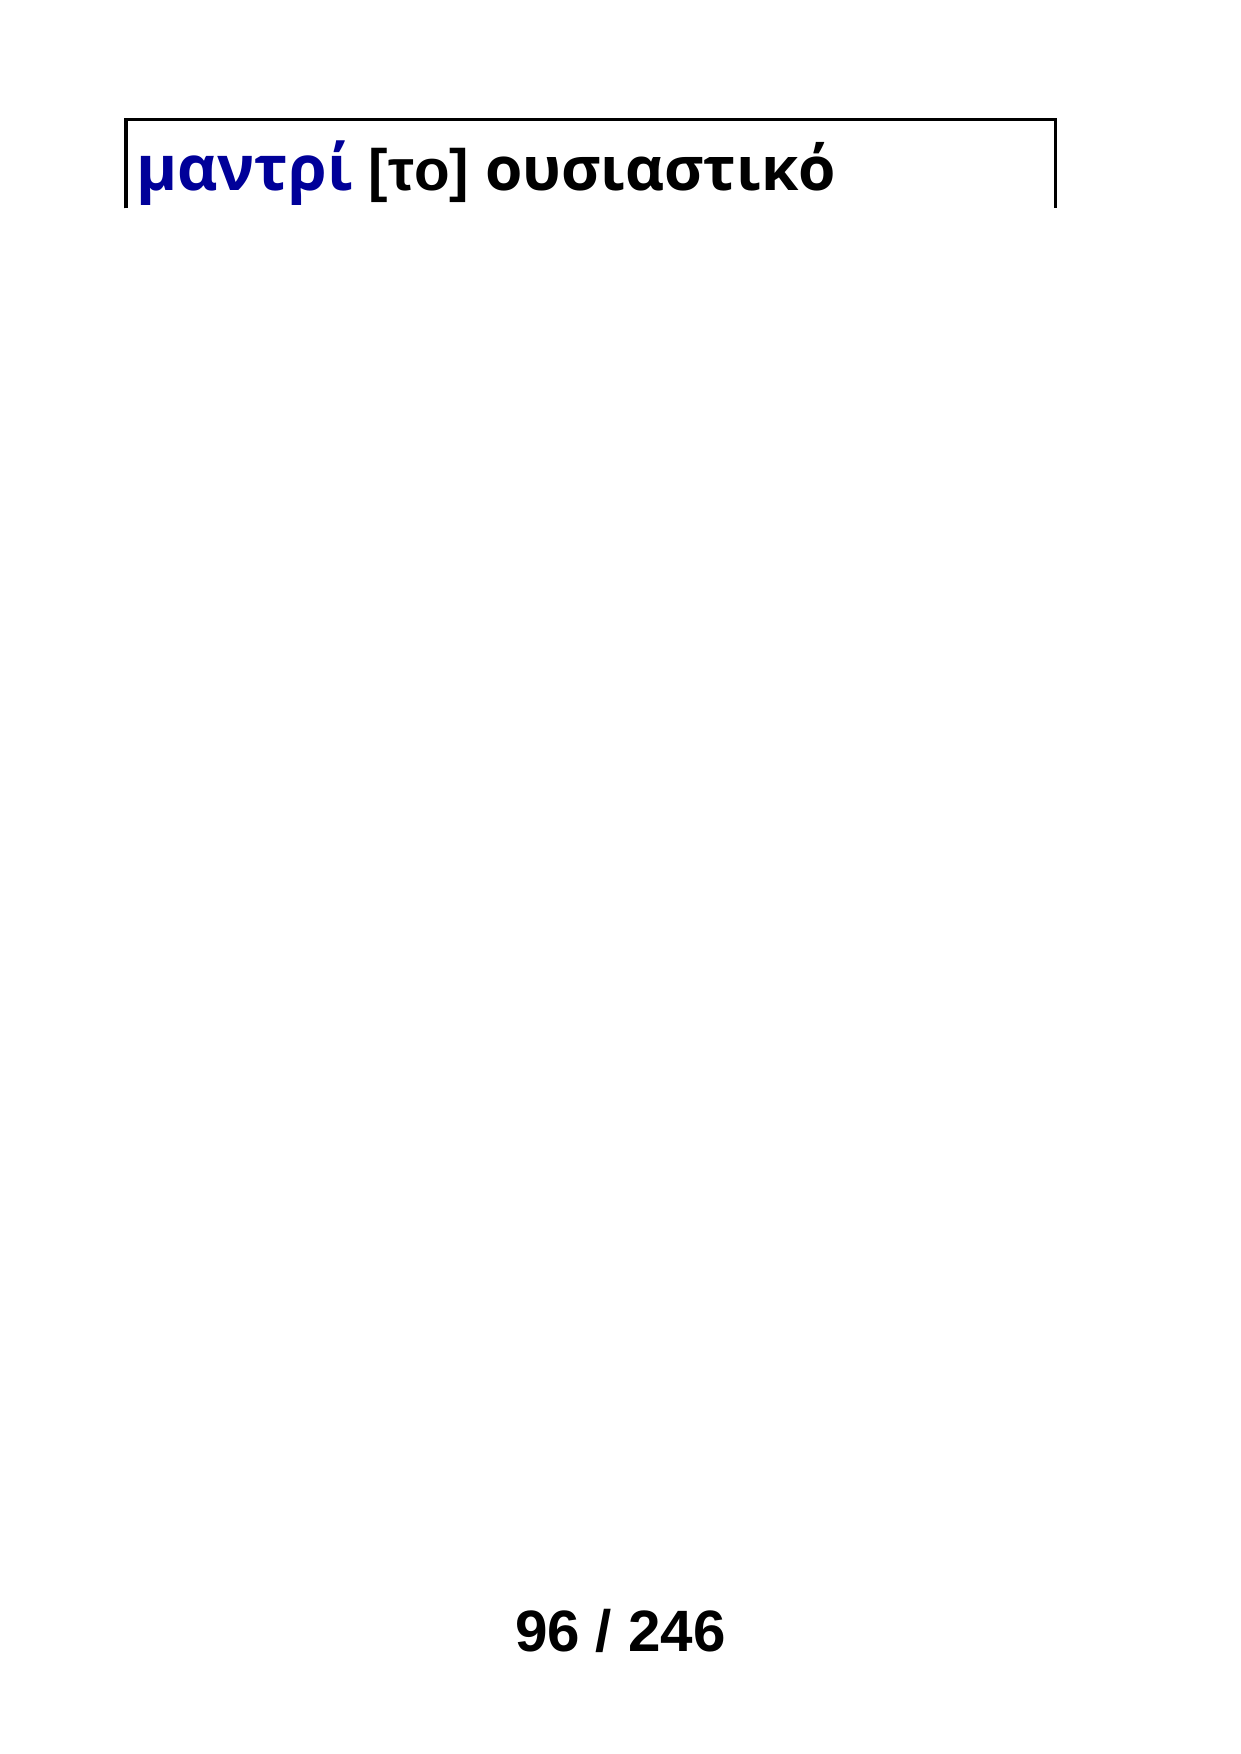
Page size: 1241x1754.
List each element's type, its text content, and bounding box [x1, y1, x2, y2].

text μαντρί [το] ουσιαστικό [128, 121, 1054, 208]
